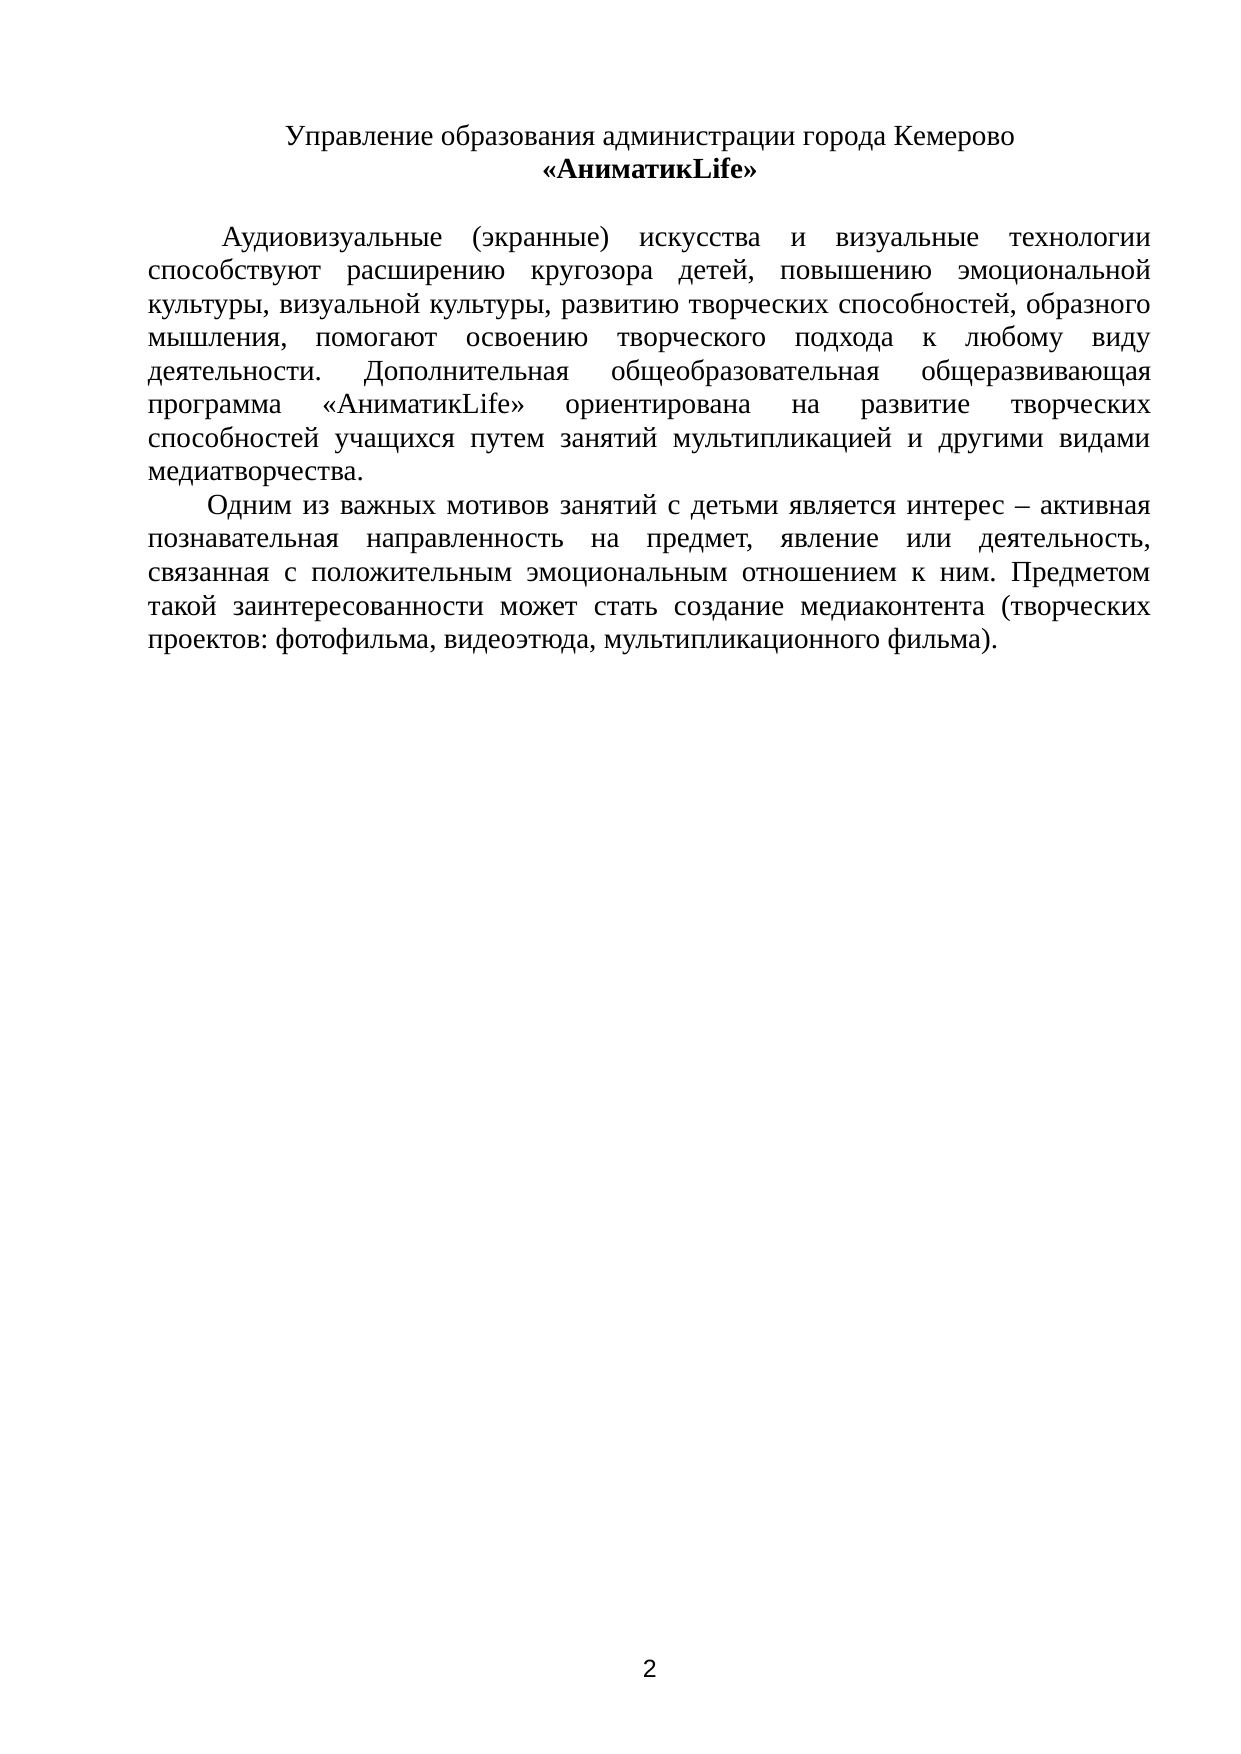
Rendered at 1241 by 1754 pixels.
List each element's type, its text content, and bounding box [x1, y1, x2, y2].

text Управление образования администрации города Кемерово [148, 118, 1152, 152]
text Аудиовизуальные (экранные) искусства и визуальные технологии способствуют расширению кругозора детей, повышению эмоциональной культуры, визуальной культуры, развитию творческих способностей, образного мышления, помогают освоению творческого подхода к любому виду деятельности. Дополнительная общеобразовательная общеразвивающая программа «АниматикLife» ориентирована на развитие творческих способностей учащихся путем занятий мультипликацией и другими видами медиатворчества. [148, 219, 1152, 487]
text Одним из важных мотивов занятий с детьми является интерес – активная познавательная направленность на предмет, явление или деятельность, связанная с положительным эмоциональным отношением к ним. Предметом такой заинтересованности может стать создание медиаконтента (творческих проектов: фотофильма, видеоэтюда, мультипликационного фильма). [148, 487, 1152, 655]
text «АниматикLife» [148, 152, 1152, 185]
